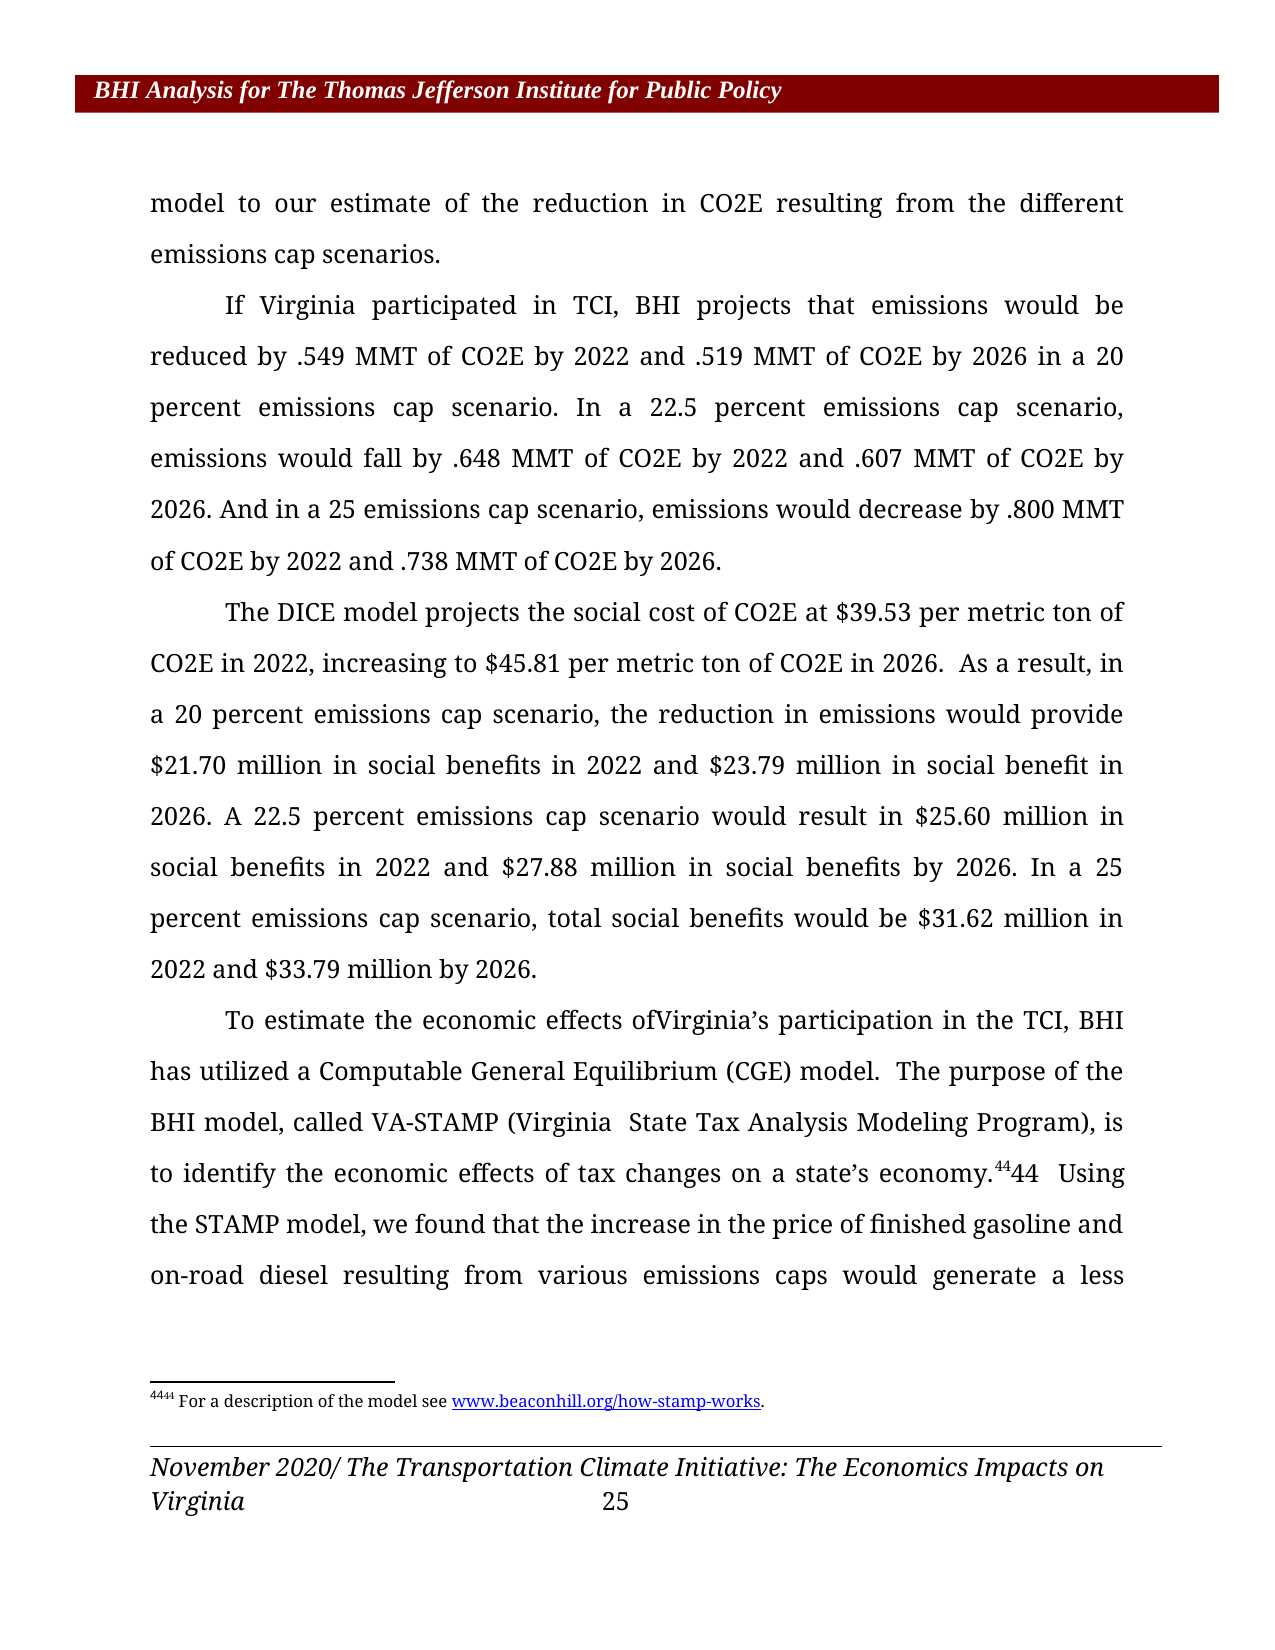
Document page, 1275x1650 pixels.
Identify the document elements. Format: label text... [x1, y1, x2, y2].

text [150, 1003, 1125, 1292]
text If Virginia participated in TCI, BHI projects that emissions would be reduced by .549 MMT of CO2E by 2022 and .519 MMT of CO2E by 2026 in a 20 percent emissions cap scenario. In a 22.5 percent emissions cap scenario, emissions would fall by .648 MMT of CO2E by 2022 and .607 MMT of CO2E by 2026. And in a 25 emissions cap scenario, emissions would decrease by .800 MMT of CO2E by 2022 and .738 MMT of CO2E by 2026. [150, 288, 1125, 577]
text The DICE model projects the social cost of CO2E at $39.53 per metric ton of CO2E in 2022, increasing to $45.81 per metric ton of CO2E in 2026. As a result, in a 20 percent emissions cap scenario, the reduction in emissions would provide $21.70 million in social benefits in 2022 and $23.79 million in social benefit in 2026. A 22.5 percent emissions cap scenario would result in $25.60 million in social benefits in 2022 and $27.88 million in social benefits by 2026. In a 25 percent emissions cap scenario, total social benefits would be $31.62 million in 2022 and $33.79 million by 2026. [150, 594, 1125, 986]
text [150, 186, 1125, 271]
